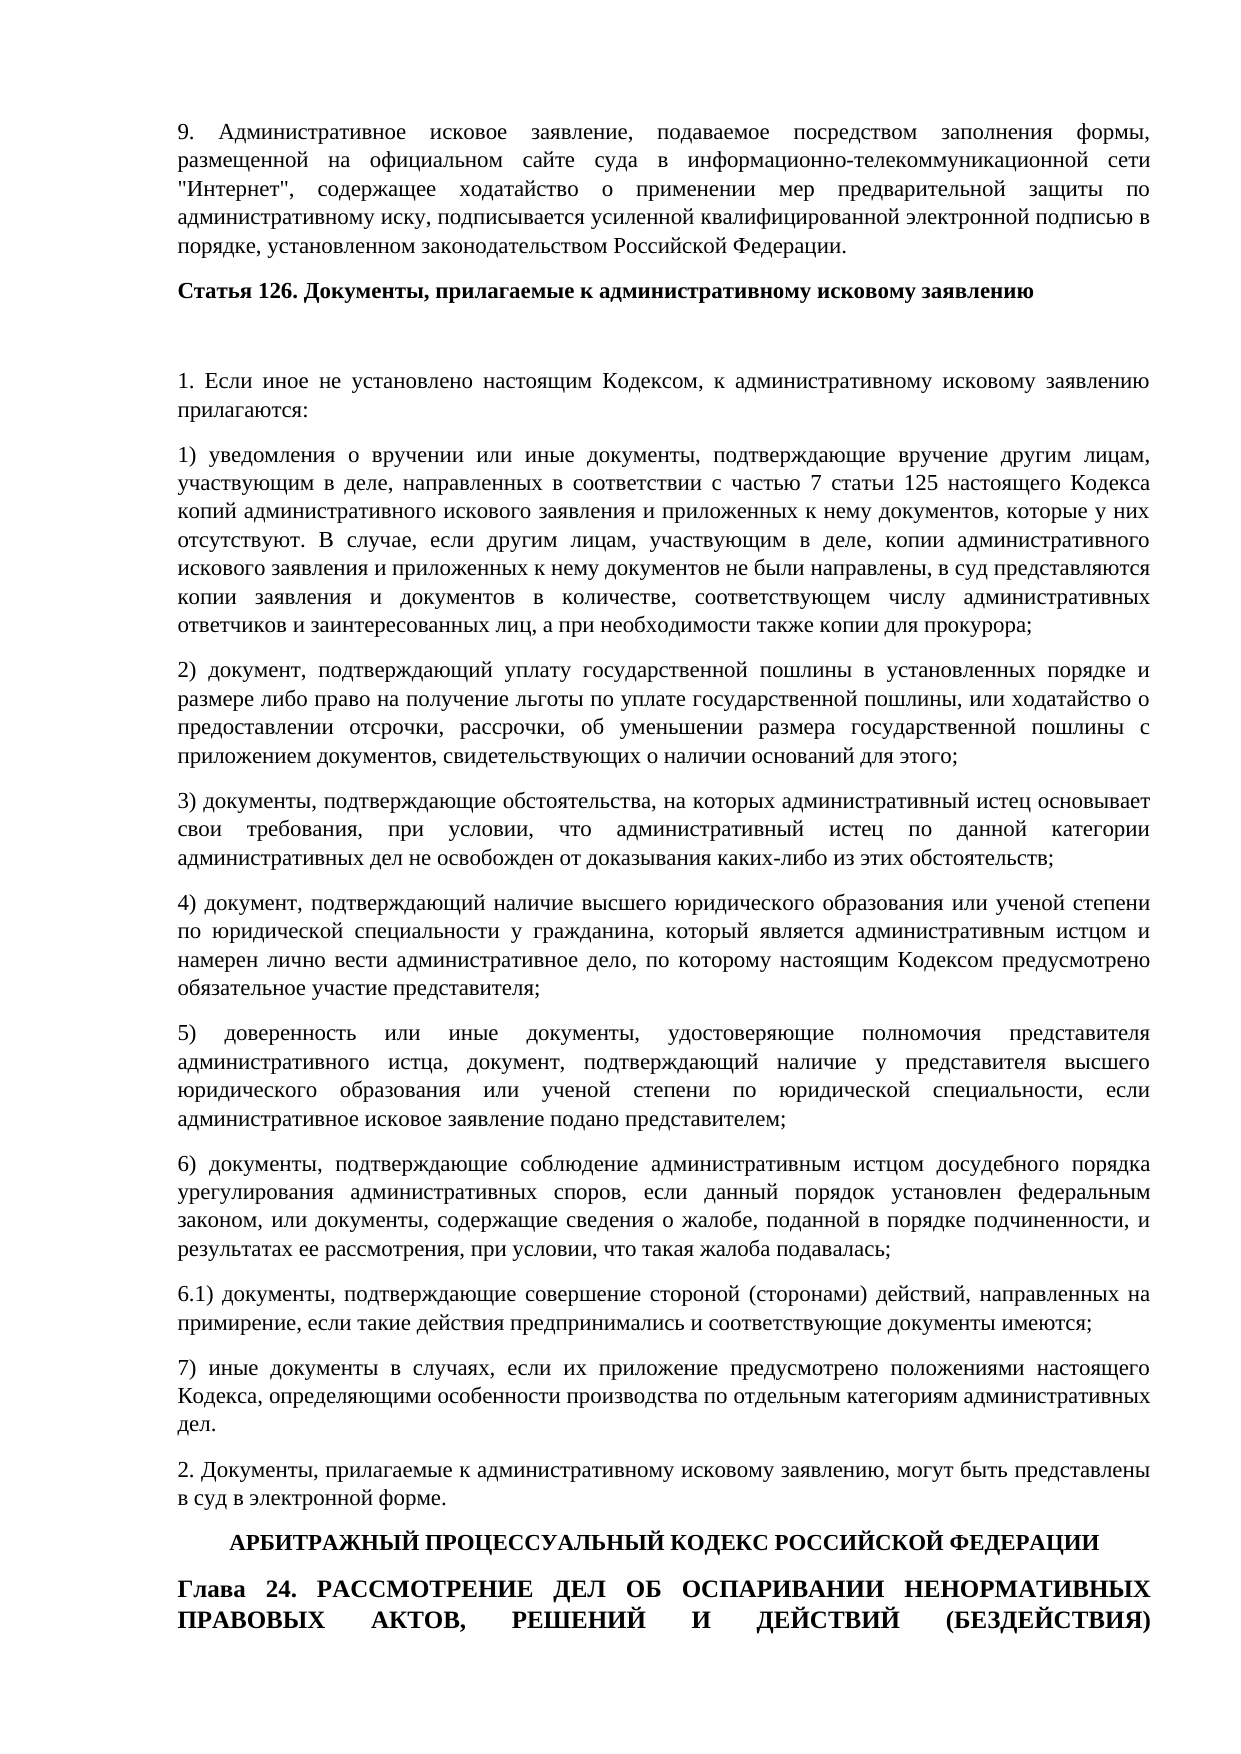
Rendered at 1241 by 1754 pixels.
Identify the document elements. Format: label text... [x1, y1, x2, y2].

text 9. Административное исковое заявление, подаваемое посредством заполнения формы, размещенной на официальном сайте суда в информационно-телекоммуникационной сети "Интернет", содержащее ходатайство о применении мер предварительной защиты по административному иску, подписывается усиленной квалифицированной электронной подписью в порядке, установленном законодательством Российской Федерации. [177, 118, 1152, 258]
text 3) документы, подтверждающие обстоятельства, на которых административный истец основывает свои требования, при условии, что административный истец по данной категории административных дел не освобожден от доказывания каких-либо из этих обстоятельств; [177, 787, 1152, 870]
text 2. Документы, прилагаемые к административному исковому заявлению, могут быть представлены в суд в электронной форме. [177, 1456, 1152, 1510]
text 5) доверенность или иные документы, удостоверяющие полномочия представителя административного истца, документ, подтверждающий наличие у представителя высшего юридического образования или ученой степени по юридической специальности, если административное исковое заявление подано представителем; [177, 1019, 1152, 1131]
text Статья 126. Документы, прилагаемые к административному исковому заявлению [177, 277, 1152, 303]
text 7) иные документы в случаях, если их приложение предусмотрено положениями настоящего Кодекса, определяющими особенности производства по отдельным категориям административных дел. [177, 1354, 1152, 1437]
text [177, 1574, 1152, 1634]
text 2) документ, подтверждающий уплату государственной пошлины в установленных порядке и размере либо право на получение льготы по уплате государственной пошлины, или ходатайство о предоставлении отсрочки, рассрочки, об уменьшении размера государственной пошлины с приложением документов, свидетельствующих о наличии оснований для этого; [177, 656, 1152, 768]
text 4) документ, подтверждающий наличие высшего юридического образования или ученой степени по юридической специальности у гражданина, который является административным истцом и намерен лично вести административное дело, по которому настоящим Кодексом предусмотрено обязательное участие представителя; [177, 889, 1152, 1001]
text 1) уведомления о вручении или иные документы, подтверждающие вручение другим лицам, участвующим в деле, направленных в соответствии с частью 7 статьи 125 настоящего Кодекса копий административного искового заявления и приложенных к нему документов, которые у них отсутствуют. В случае, если другим лицам, участвующим в деле, копии административного искового заявления и приложенных к нему документов не были направлены, в суд представляются копии заявления и документов в количестве, соответствующем числу административных ответчиков и заинтересованных лиц, а при необходимости также копии для прокурора; [177, 441, 1152, 638]
text 6) документы, подтверждающие соблюдение административным истцом досудебного порядка урегулирования административных споров, если данный порядок установлен федеральным законом, или документы, содержащие сведения о жалобе, поданной в порядке подчиненности, и результатах ее рассмотрения, при условии, что такая жалоба подавалась; [177, 1150, 1152, 1261]
text 6.1) документы, подтверждающие совершение стороной (сторонами) действий, направленных на примирение, если такие действия предпринимались и соответствующие документы имеются; [177, 1280, 1152, 1335]
text 1. Если иное не установлено настоящим Кодексом, к административному исковому заявлению прилагаются: [177, 367, 1152, 422]
text АРБИТРАЖНЫЙ ПРОЦЕССУАЛЬНЫЙ КОДЕКС РОССИЙСКОЙ ФЕДЕРАЦИИ [177, 1529, 1152, 1556]
